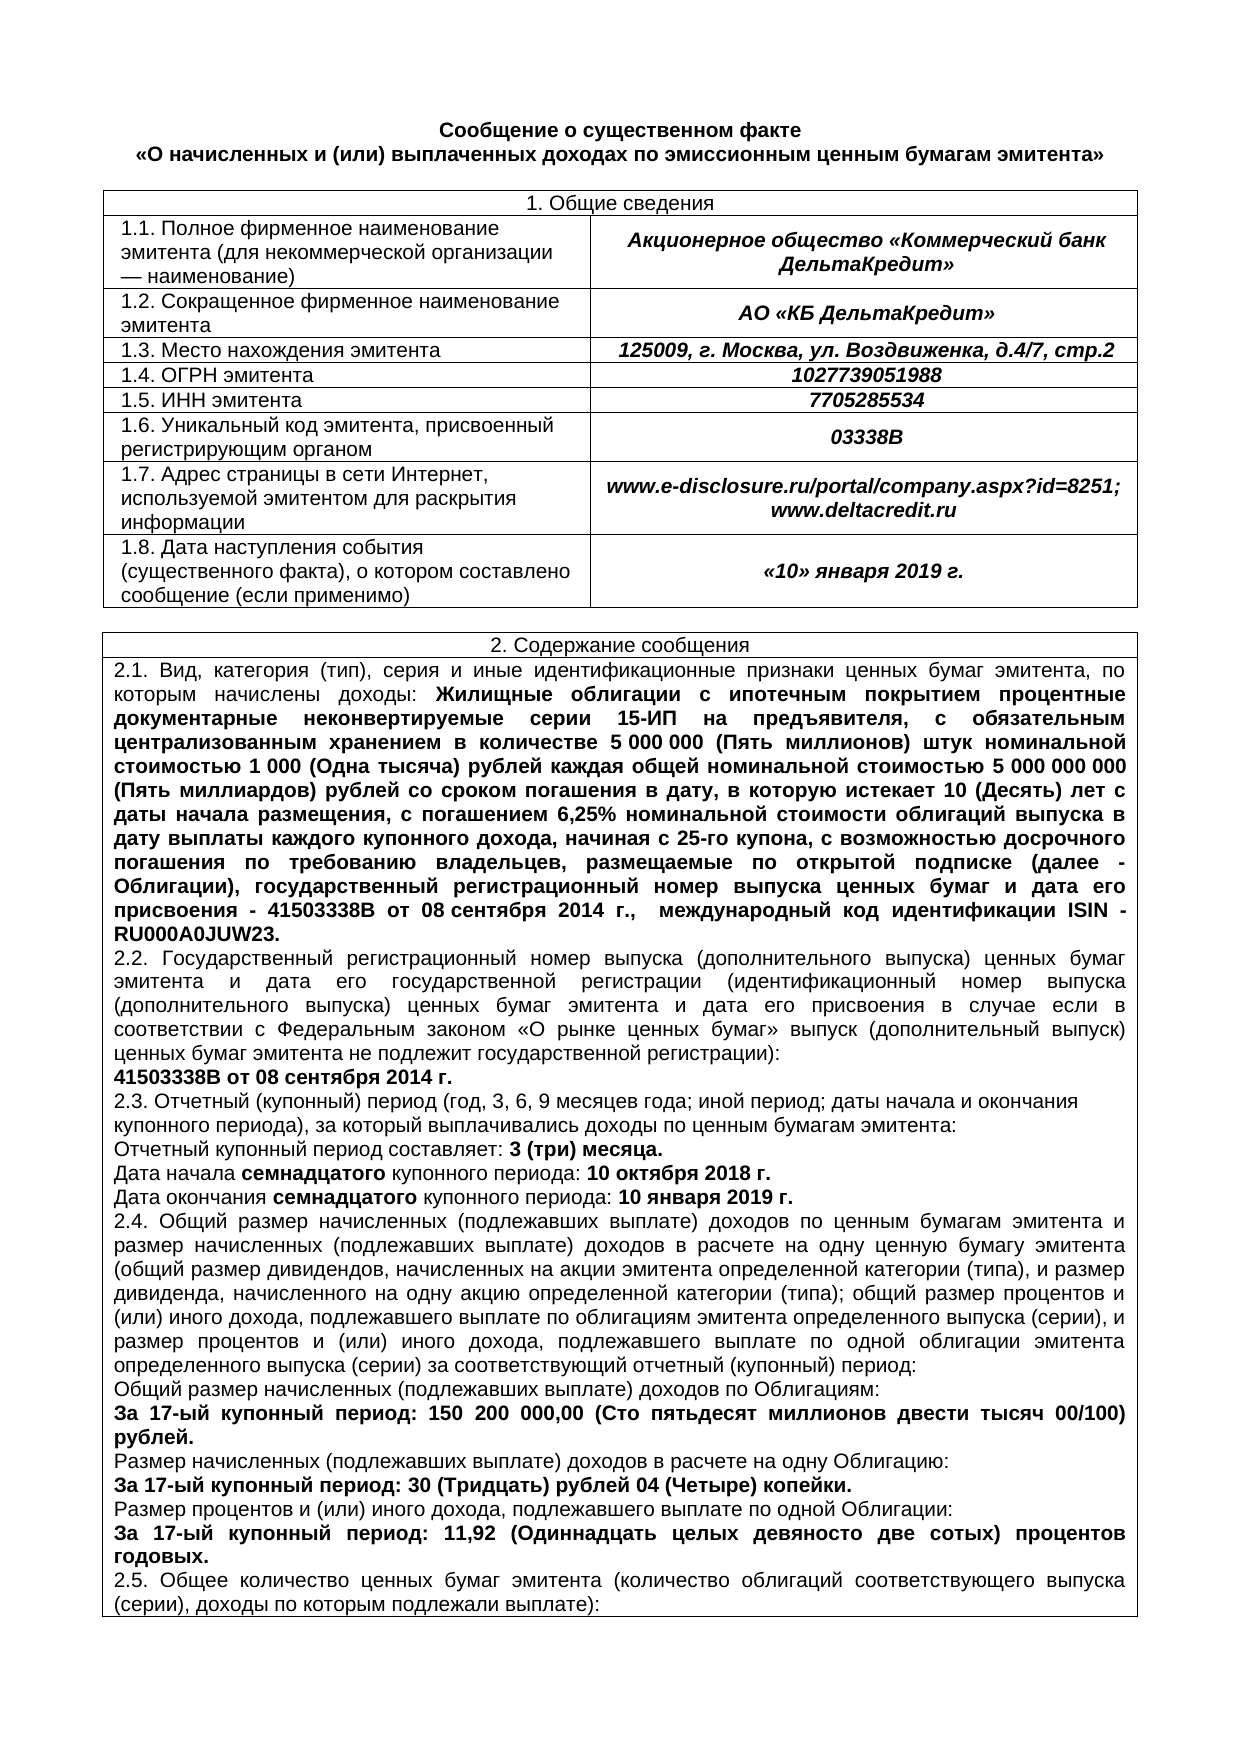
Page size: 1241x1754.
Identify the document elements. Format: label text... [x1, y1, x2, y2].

title Сообщение о существенном факте [118, 118, 1122, 142]
table_cell 1.2. Сокращенное фирменное наименование эмитента [104, 289, 590, 337]
table_cell 1.8. Дата наступления события (существенного факта), о котором составлено сообщение (если применимо) [104, 535, 590, 607]
table_cell 03338В [591, 413, 1137, 461]
table_cell АО «КБ ДельтаКредит» [591, 289, 1137, 337]
table_cell 1027739051988 [591, 363, 1137, 387]
table_cell 1.4. ОГРН эмитента [104, 363, 590, 387]
table_header 1. Общие сведения [104, 191, 1137, 215]
table_header 2. Содержание сообщения [103, 633, 1137, 657]
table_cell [103, 658, 1137, 1616]
table_cell 1.3. Место нахождения эмитента [104, 338, 590, 362]
table_cell «10» января 2019 г. [591, 535, 1137, 607]
table_cell . Москва, ул. Воздвиженка, д.4/7, стр.2 [591, 338, 1137, 362]
table_cell 1.1. Полное фирменное наименование эмитента (для некоммерческой организации — наименование) [104, 216, 590, 288]
table_cell 1.5. ИНН эмитента [104, 388, 590, 412]
table_cell www.e-disclosure.ru/portal/company.aspx?id=8251; www.deltacredit.ru [591, 462, 1137, 534]
table_cell 7705285534 [591, 388, 1137, 412]
table_cell 1.6. Уникальный код эмитента, присвоенный регистрирующим органом [104, 413, 590, 461]
table_cell Акционерное общество «Коммерческий банк ДельтаКредит» [591, 216, 1137, 288]
title «О начисленных и (или) выплаченных доходах по эмиссионным ценным бумагам эмитента» [118, 142, 1122, 166]
table_cell 1.7. Адрес страницы в сети Интернет, используемой эмитентом для раскрытия информации [104, 462, 590, 534]
